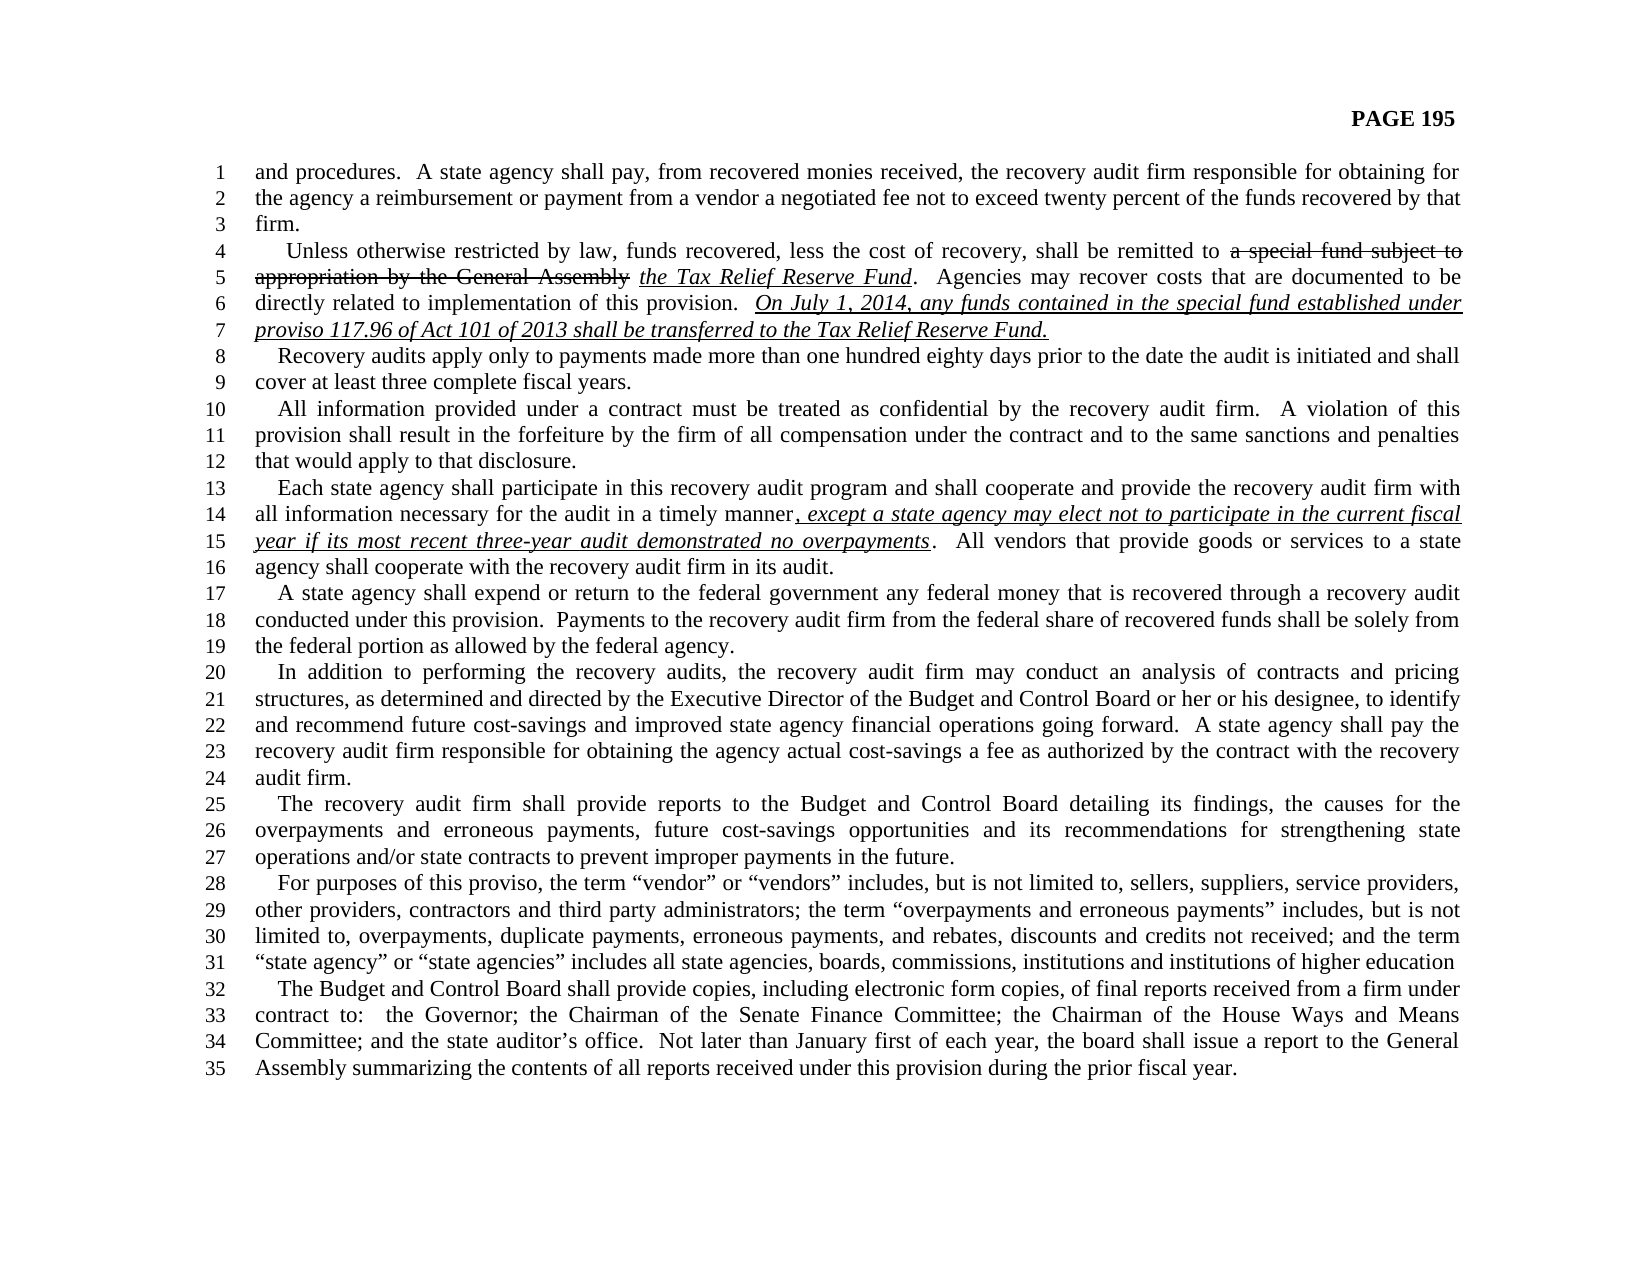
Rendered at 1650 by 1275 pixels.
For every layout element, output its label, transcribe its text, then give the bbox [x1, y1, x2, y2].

text All information provided under a contract must be treated as confidential by the recovery audit firm. A violation of this provision shall result in the forfeiture by the firm of all compensation under the contract and to the same sanctions and penalties that would apply to that disclosure. [255, 395, 1462, 474]
text Each state agency shall participate in this recovery audit program and shall cooperate and provide the recovery audit firm with all information necessary for the audit in a timely manner, except a state agency may elect not to participate in the current fiscal year if its most recent three-year audit demonstrated no overpayments. All vendors that provide goods or services to a state agency shall cooperate with the recovery audit firm in its audit. [255, 474, 1462, 579]
text For purposes of this proviso, the term “vendor” or “vendors” includes, but is not limited to, sellers, suppliers, service providers, other providers, contractors and third party administrators; the term “overpayments and erroneous payments” includes, but is not limited to, overpayments, duplicate payments, erroneous payments, and rebates, discounts and credits not received; and the term “state agency” or “state agencies” includes all state agencies, boards, commissions, institutions and institutions of higher education [255, 869, 1462, 975]
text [255, 158, 1462, 237]
text A state agency shall expend or return to the federal government any federal money that is recovered through a recovery audit conducted under this provision. Payments to the recovery audit firm from the federal share of recovered funds shall be solely from the federal portion as allowed by the federal agency. [255, 579, 1462, 658]
text Recovery audits apply only to payments made more than one hundred eighty days prior to the date the audit is initiated and shall cover at least three complete fiscal years. [255, 342, 1462, 395]
text The recovery audit firm shall provide reports to the Budget and Control Board detailing its findings, the causes for the overpayments and erroneous payments, future cost-savings opportunities and its recommendations for strengthening state operations and/or state contracts to prevent improper payments in the future. [255, 790, 1462, 869]
text In addition to performing the recovery audits, the recovery audit firm may conduct an analysis of contracts and pricing structures, as determined and directed by the Executive Director of the Budget and Control Board or her or his designee, to identify and recommend future cost-savings and improved state agency financial operations going forward. A state agency shall pay the recovery audit firm responsible for obtaining the agency actual cost-savings a fee as authorized by the contract with the recovery audit firm. [255, 658, 1462, 790]
text Unless otherwise restricted by law, funds recovered, less the cost of recovery, shall be remitted to a special fund subject to appropriation by the General Assembly the Tax Relief Reserve Fund. Agencies may recover costs that are documented to be directly related to implementation of this provision. On July 1, 2014, any funds contained in the special fund established under proviso 117.96 of Act 101 of 2013 shall be transferred to the Tax Relief Reserve Fund. [255, 237, 1462, 342]
text The Budget and Control Board shall provide copies, including electronic form copies, of final reports received from a firm under contract to: the Governor; the Chairman of the Senate Finance Committee; the Chairman of the House Ways and Means Committee; and the state auditor’s office. Not later than January first of each year, the board shall issue a report to the General Assembly summarizing the contents of all reports received under this provision during the prior fiscal year. [255, 975, 1462, 1080]
